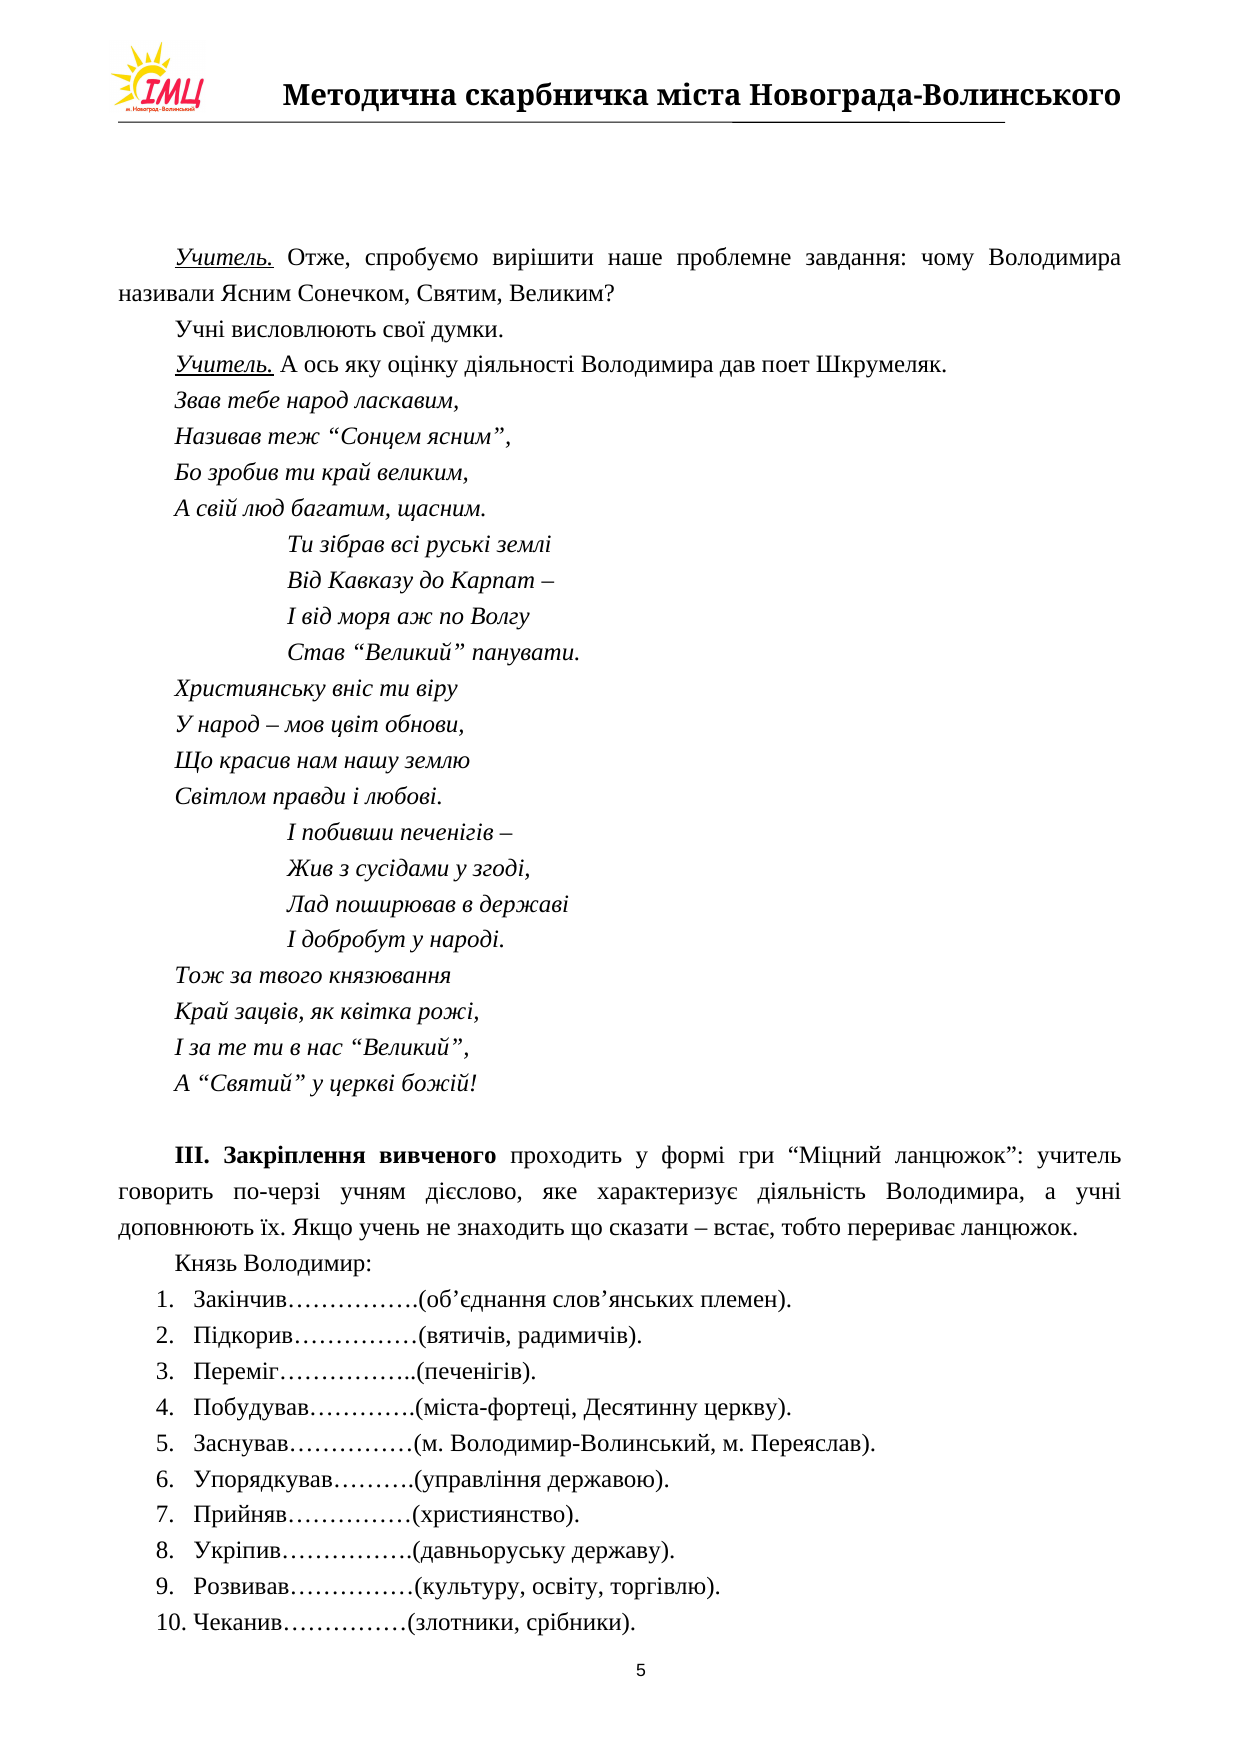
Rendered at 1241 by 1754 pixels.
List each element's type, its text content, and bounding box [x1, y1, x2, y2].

text Від Кавказу до Карпат – [118, 565, 1122, 594]
text Називав теж “Сонцем ясним”, [118, 421, 1122, 450]
text І побивши печенігів – [118, 817, 1122, 846]
text І добробут у народі. [118, 924, 1122, 953]
text Тож за твого князювання [118, 961, 1122, 989]
text Учитель. Отже, спробуємо вирішити наше проблемне завдання: чому Володимира називали Ясним Сонечком, Святим, Великим? [118, 242, 1122, 306]
list Закінчив…………….(об’єднання слов’янських племен). [156, 1284, 1122, 1313]
text Жив з сусідами у згоді, [118, 853, 1122, 881]
list Чеканив……………(злотники, срібники). [156, 1607, 1122, 1636]
text ІІІ. Закріплення вивченого проходить у формі гри “Міцний ланцюжок”: учитель говорить по-черзі учням дієслово, яке характеризує діяльність Володимира, а учні доповнюють їх. Якщо учень не знаходить що сказати – встає, тобто перериває ланцюжок. [118, 1140, 1122, 1241]
text Світлом правди і любові. [118, 781, 1122, 809]
text А “Святий” у церкві божій! [118, 1068, 1122, 1097]
text Став “Великий” панувати. [118, 637, 1122, 666]
list Прийняв……………(християнство). [156, 1499, 1122, 1528]
list Переміг……………..(печенігів). [156, 1356, 1122, 1384]
text Бо зробив ти край великим, [118, 457, 1122, 486]
list Розвивав……………(культуру, освіту, торгівлю). [156, 1571, 1122, 1600]
list Підкорив……………(вятичів, радимичів). [156, 1320, 1122, 1349]
text Край зацвів, як квітка рожі, [118, 996, 1122, 1025]
text Що красив нам нашу землю [118, 745, 1122, 774]
text Учні висловлюють свої думки. [118, 314, 1122, 342]
list Заснував……………(м. Володимир-Волинський, м. Переяслав). [156, 1428, 1122, 1456]
list Побудував………….(міста-фортеці, Десятинну церкву). [156, 1392, 1122, 1421]
text Християнську вніс ти віру [118, 673, 1122, 702]
text Звав тебе народ ласкавим, [118, 386, 1122, 414]
list Укріпив…………….(давньоруську державу). [156, 1536, 1122, 1564]
picture [109, 40, 207, 113]
text Князь Володимир: [118, 1248, 1122, 1277]
text А свій люд багатим, щасним. [118, 493, 1122, 522]
text І від моря аж по Волгу [118, 601, 1122, 630]
text Учитель. А ось яку оцінку діяльності Володимира дав поет Шкрумеляк. [118, 349, 1122, 378]
text У народ – мов цвіт обнови, [118, 709, 1122, 738]
text Ти зібрав всі руські землі [118, 529, 1122, 558]
list Упорядкував……….(управління державою). [156, 1464, 1122, 1492]
text Лад поширював в державі [118, 889, 1122, 917]
text І за те ти в нас “Великий”, [118, 1032, 1122, 1061]
